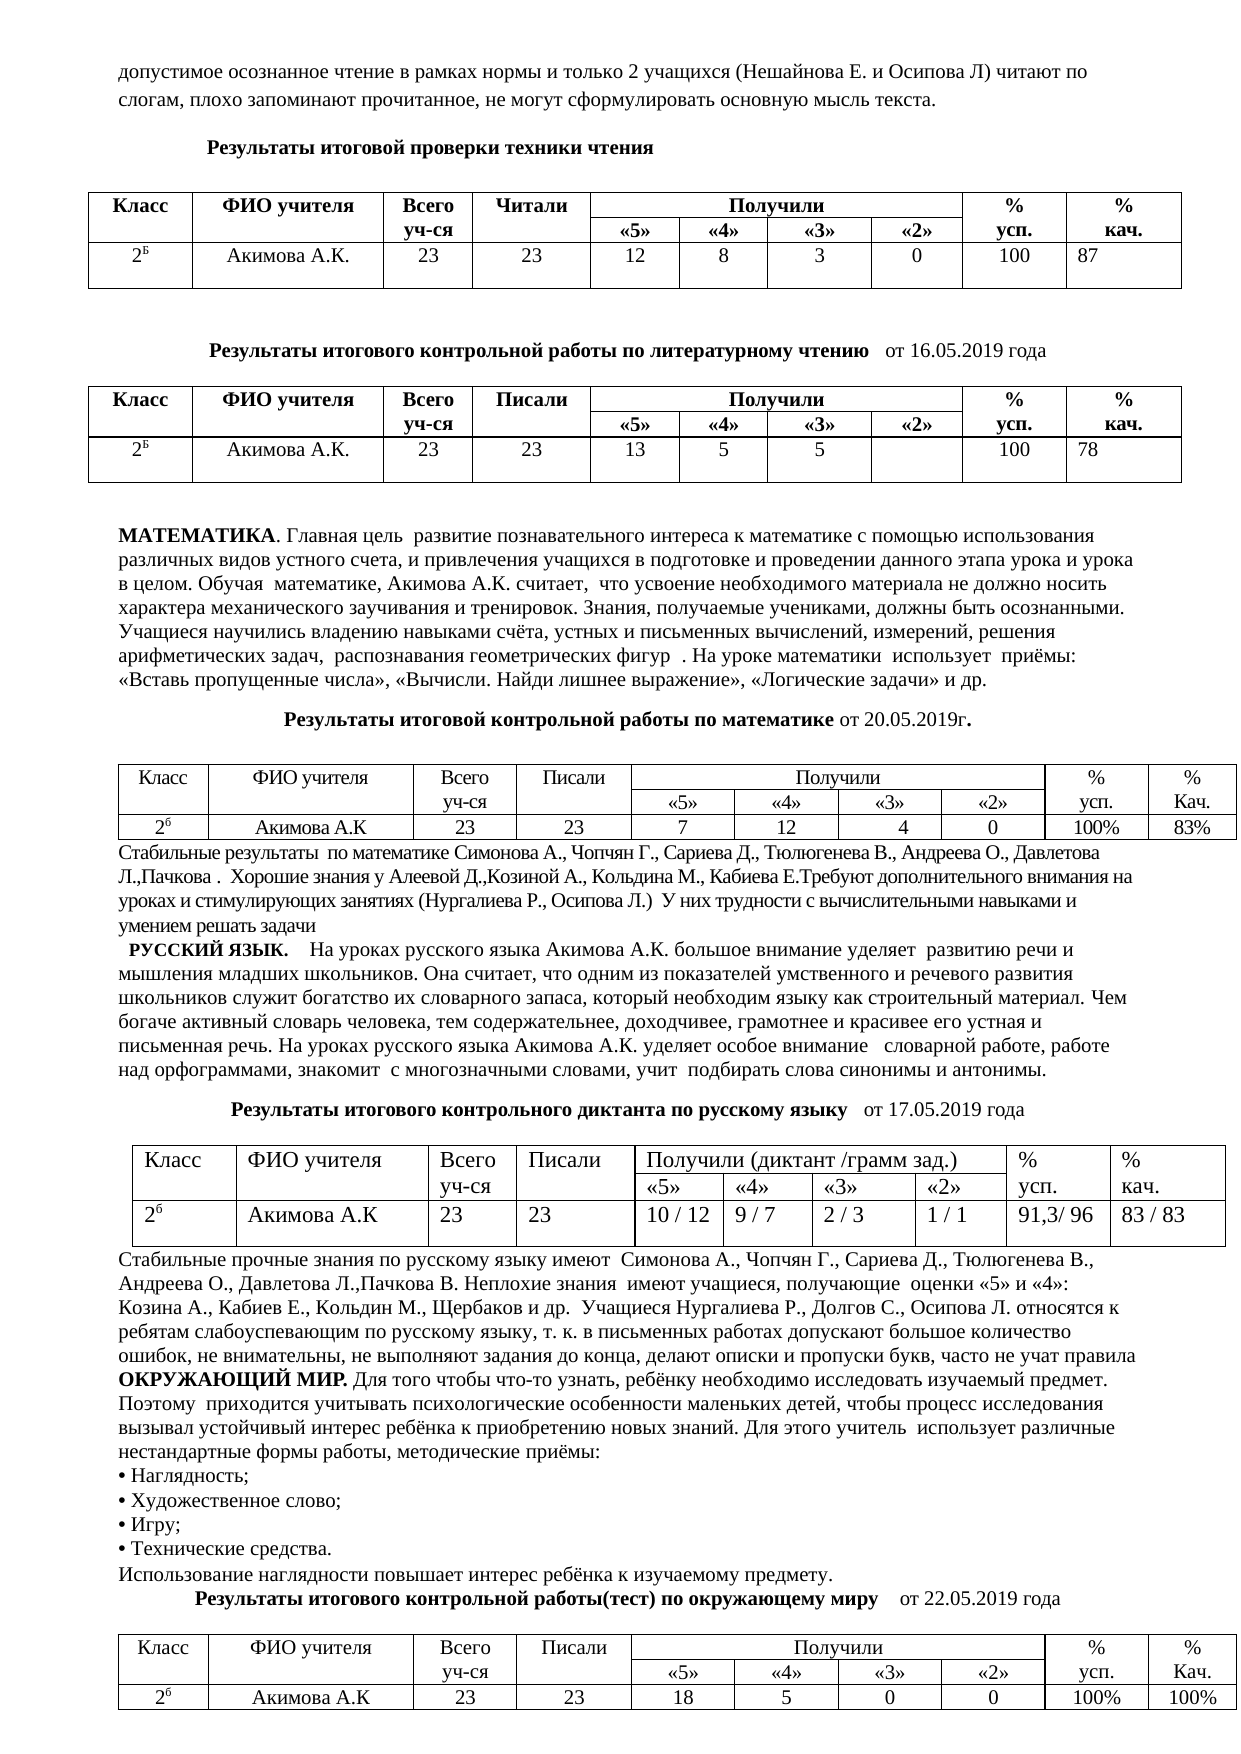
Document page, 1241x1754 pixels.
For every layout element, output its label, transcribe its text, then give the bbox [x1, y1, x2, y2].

table_header % Кач. [1149, 765, 1236, 814]
table_header Всего уч-ся [414, 765, 516, 814]
table_cell 23 [384, 243, 472, 288]
table_header % кач. [1111, 1146, 1225, 1200]
table_header Всего уч-ся [384, 387, 472, 436]
table_header Всего уч-ся [384, 193, 472, 242]
text Результаты итогового контрольной работы по литературному чтению от 16.05.2019 года [118, 338, 1137, 362]
table_cell 10 / 12 [636, 1201, 723, 1246]
table_cell 83 / 83 [1111, 1201, 1225, 1246]
text Результаты итогового контрольной работы(тест) по окружающему миру от 22.05.2019 года [118, 1586, 1137, 1609]
table_cell 100% [1046, 1685, 1148, 1709]
table_header ФИО учителя [209, 765, 413, 814]
table_cell 87 [1067, 243, 1181, 288]
table_header Класс [119, 765, 208, 814]
table_cell «2» [872, 412, 962, 436]
table_header Писали [517, 1635, 631, 1684]
table_header % усп. [1046, 1635, 1148, 1684]
table_cell «3» [768, 218, 871, 242]
table_cell 2Б [89, 243, 192, 288]
table_cell [872, 438, 962, 482]
table_header ФИО учителя [237, 1146, 428, 1200]
table_header Всего уч-ся [429, 1146, 516, 1200]
table_header Получили [591, 193, 962, 217]
table_cell 5 [768, 438, 871, 482]
table_cell 100 [963, 438, 1066, 482]
table_cell 5 [680, 438, 767, 482]
text РУССКИЙ ЯЗЫК. На уроках русского языка Акимова А.К. большое внимание уделяет развитию речи и мышления младших школьников. Она считает, что одним из показателей умственного и речевого развития школьников служит богатство их словарного запаса, который необходим языку как строительный материал. Чем богаче активный словарь человека, тем содержательнее, доходчивее, грамотнее и красивее его устная и письменная речь. На уроках русского языка Акимова А.К. уделяет особое внимание словарной работе, работе над орфограммами, знакомит с многозначными словами, учит подбирать слова синонимы и антонимы. [118, 937, 1137, 1081]
table_cell 2 / 3 [813, 1201, 915, 1246]
table_header % усп. [963, 193, 1066, 242]
table_header ФИО учителя [193, 193, 383, 242]
table_header Читали [473, 193, 590, 242]
table_header % усп. [963, 387, 1066, 436]
table_cell «2» [942, 1660, 1044, 1684]
table_cell 1 / 1 [916, 1201, 1006, 1246]
table_cell «5» [636, 1174, 723, 1200]
text Использование наглядности повышает интерес ребёнка к изучаемому предмету. [118, 1560, 1137, 1586]
table_cell 0 [839, 1685, 941, 1709]
table_header Получили [632, 1635, 1044, 1659]
table_cell 0 [872, 243, 962, 288]
title Стабильные прочные знания по русскому языку имеют Симонова А., Чопчян Г., Сариева Д., Тюлюгенева В., Андреева О., Давлетова Л.,Пачкова В. Неплохие знания имеют учащиеся, получающие оценки «5» и «4»: Козина А., Кабиев Е., Кольдин М., Щербаков и др. Учащиеся Нургалиева Р., Долгов С., Осипова Л. относятся к ребятам слабоуспевающим по русскому языку, т. к. в письменных работах допускают большое количество ошибок, не внимательны, не выполняют задания до конца, делают описки и пропуски букв, часто не учат правила ОКРУЖАЮЩИЙ МИР. Для того чтобы что-то узнать, ребёнку необходимо исследовать изучаемый предмет. Поэтому приходится учитывать психологические особенности маленьких детей, чтобы процесс исследования вызывал устойчивый интерес ребёнка к приобретению новых знаний. Для этого учитель использует различные нестандартные формы работы, методические приёмы: [118, 1247, 1137, 1463]
text Результаты итоговой контрольной работы по математике от 20.05.2019г. [118, 707, 1137, 731]
table_header Получили (диктант /грамм зад.) [636, 1146, 1006, 1172]
table_cell 23 [517, 1685, 631, 1709]
table_cell Акимова А.К [209, 1685, 413, 1709]
table_header % Кач. [1149, 1635, 1236, 1684]
table_cell 23 [429, 1201, 516, 1246]
table_cell 2б [133, 1201, 236, 1246]
table_cell Акимова А.К [237, 1201, 428, 1246]
table_cell 100% [1149, 1685, 1236, 1709]
text Результаты итогового контрольного диктанта по русскому языку от 17.05.2019 года [118, 1097, 1137, 1121]
table_header ФИО учителя [193, 387, 383, 436]
table_cell 3 [768, 243, 871, 288]
table_cell 12 [591, 243, 679, 288]
table_cell «3» [839, 1660, 941, 1684]
title • Наглядность; [118, 1463, 1137, 1487]
table_cell Акимова А.К. [193, 243, 383, 288]
table_header % кач. [1067, 387, 1181, 436]
table_cell 8 [680, 243, 767, 288]
text Результаты итоговой проверки техники чтения [118, 135, 1137, 159]
table_cell 18 [632, 1685, 734, 1709]
title • Технические средства. [118, 1536, 1137, 1560]
table_header Писали [517, 765, 631, 814]
table_header % усп. [1046, 765, 1148, 814]
table_cell «4» [735, 1660, 838, 1684]
text МАТЕМАТИКА. Главная цель развитие познавательного интереса к математике с помощью использования различных видов устного счета, и привлечения учащихся в подготовке и проведении данного этапа урока и урока в целом. Обучая математике, Акимова А.К. считает, что усвоение необходимого материала не должно носить характера механического заучивания и тренировок. Знания, получаемые учениками, должны быть осознанными. Учащиеся научились владению навыками счёта, устных и письменных вычислений, измерений, решения арифметических задач, распознавания геометрических фигур . На уроке математики использует приёмы: «Вставь пропущенные числа», «Вычисли. Найди лишнее выражение», «Логические задачи» и др. [118, 523, 1137, 691]
table_cell «2» [872, 218, 962, 242]
table_cell 23 [473, 438, 590, 482]
table_cell 78 [1067, 438, 1181, 482]
table_cell 23 [414, 1685, 516, 1709]
table_cell 2б [119, 1685, 208, 1709]
table_cell 23 [384, 438, 472, 482]
table_cell 91,3/ 96 [1007, 1201, 1110, 1246]
table_cell «4» [680, 412, 767, 436]
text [118, 59, 1137, 111]
title • Художественное слово; [118, 1487, 1137, 1512]
table_header Всего уч-ся [414, 1635, 516, 1684]
title • Игру; [118, 1512, 1137, 1536]
table_header % усп. [1007, 1146, 1110, 1200]
table_cell 9 / 7 [724, 1201, 812, 1246]
table_cell 5 [735, 1685, 838, 1709]
table_cell «3» [813, 1174, 915, 1200]
table_header Класс [89, 387, 192, 436]
table_cell 0 [942, 1685, 1044, 1709]
table_header ФИО учителя [209, 1635, 413, 1684]
table_cell Акимова А.К. [193, 438, 383, 482]
table_cell 23 [517, 1201, 634, 1246]
table_cell «4» [680, 218, 767, 242]
table_cell «3» [768, 412, 871, 436]
table_cell «5» [591, 412, 679, 436]
table_cell «4» [724, 1174, 812, 1200]
table_header Писали [473, 387, 590, 436]
table_cell 13 [591, 438, 679, 482]
table_cell 2Б [89, 438, 192, 482]
table_cell 23 [473, 243, 590, 288]
table_cell «5» [591, 218, 679, 242]
table_header % кач. [1067, 193, 1181, 242]
table_cell «5» [632, 1660, 734, 1684]
table_header Класс [89, 193, 192, 242]
table_cell 100 [963, 243, 1066, 288]
table_header Класс [133, 1146, 236, 1200]
subtitle Стабильные результаты по математике Симонова А., Чопчян Г., Сариева Д., Тюлюгенева В., Андреева О., Давлетова Л.,Пачкова . Хорошие знания у Алеевой Д.,Козиной А., Кольдина М., Кабиева Е.Требуют дополнительного внимания на уроках и стимулирующих занятиях (Нургалиева Р., Осипова Л.) У них трудности с вычислительными навыками и умением решать задачи [118, 840, 1137, 937]
table_header Класс [119, 1635, 208, 1684]
table_header Писали [517, 1146, 634, 1200]
table_header Получили [591, 387, 962, 411]
table_cell «2» [916, 1174, 1006, 1200]
